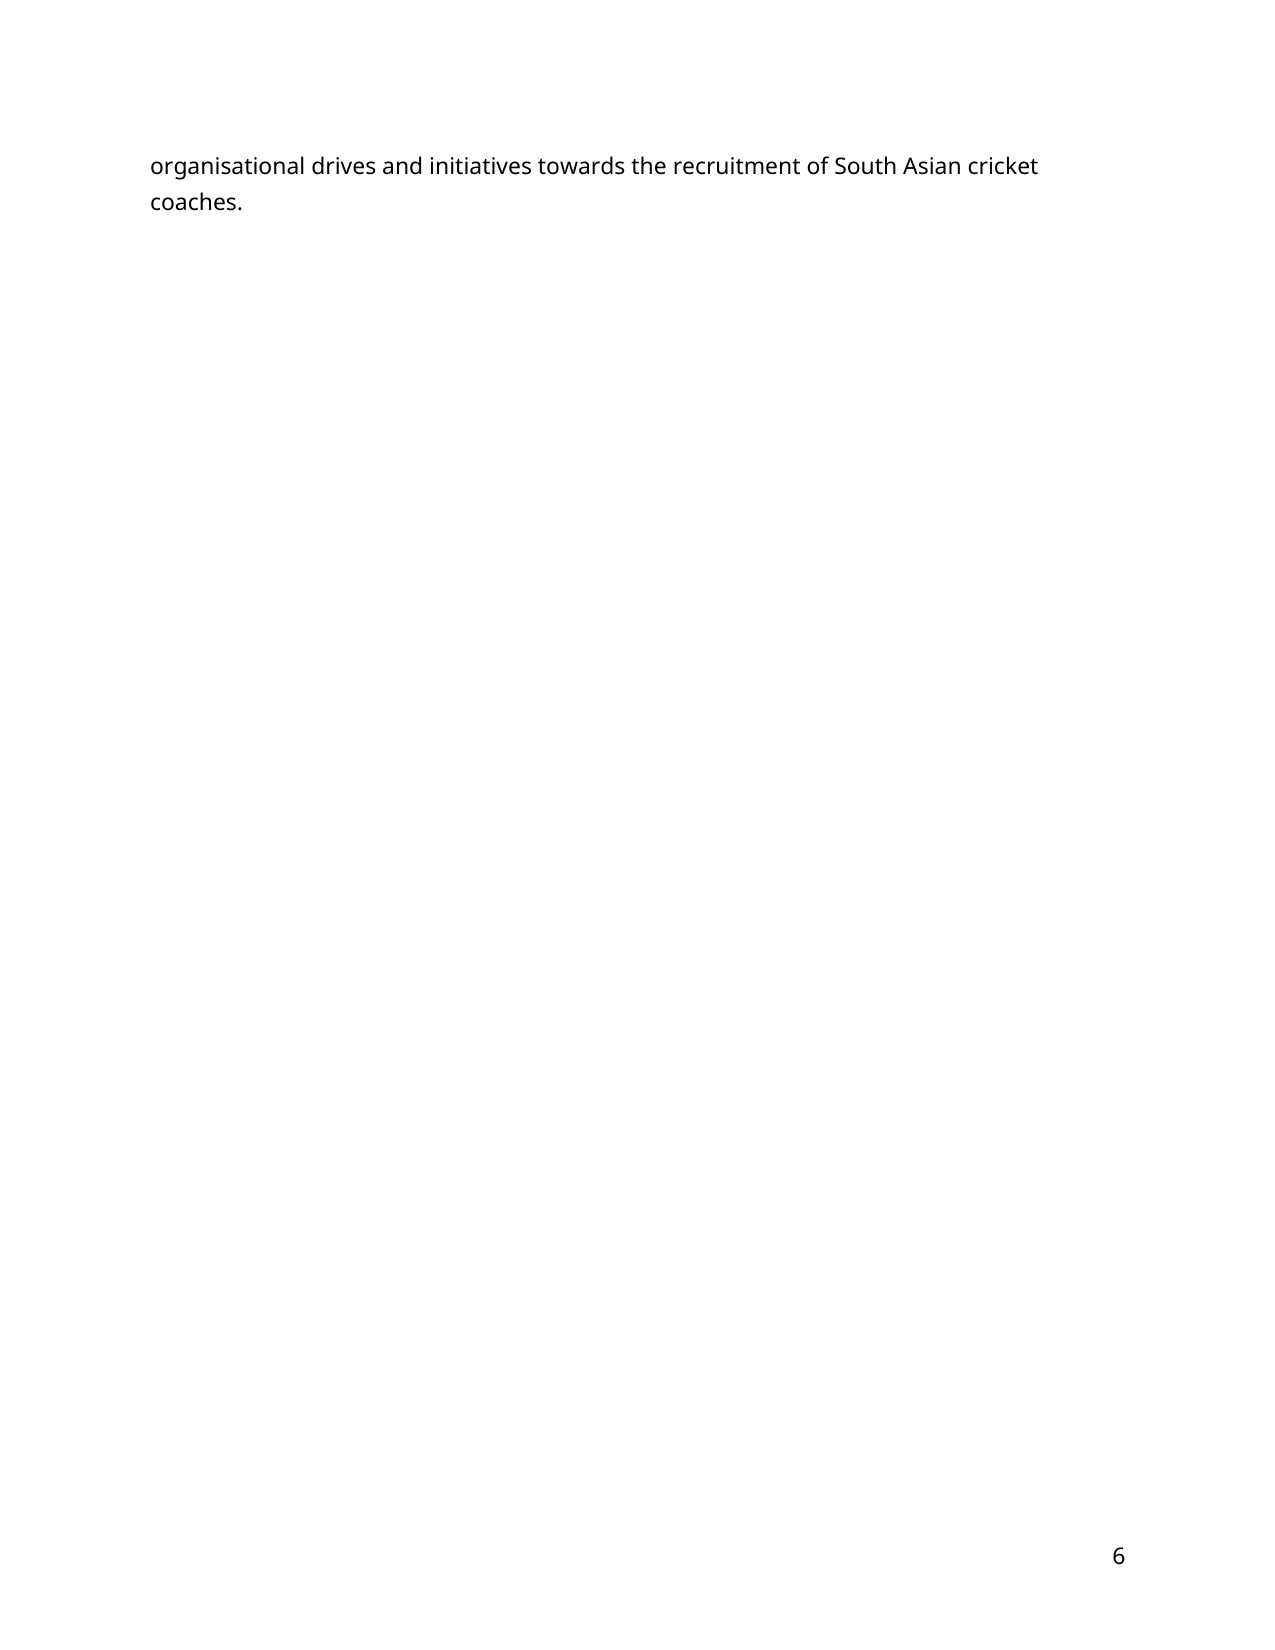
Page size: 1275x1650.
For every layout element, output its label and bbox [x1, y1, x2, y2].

text [150, 150, 1125, 217]
